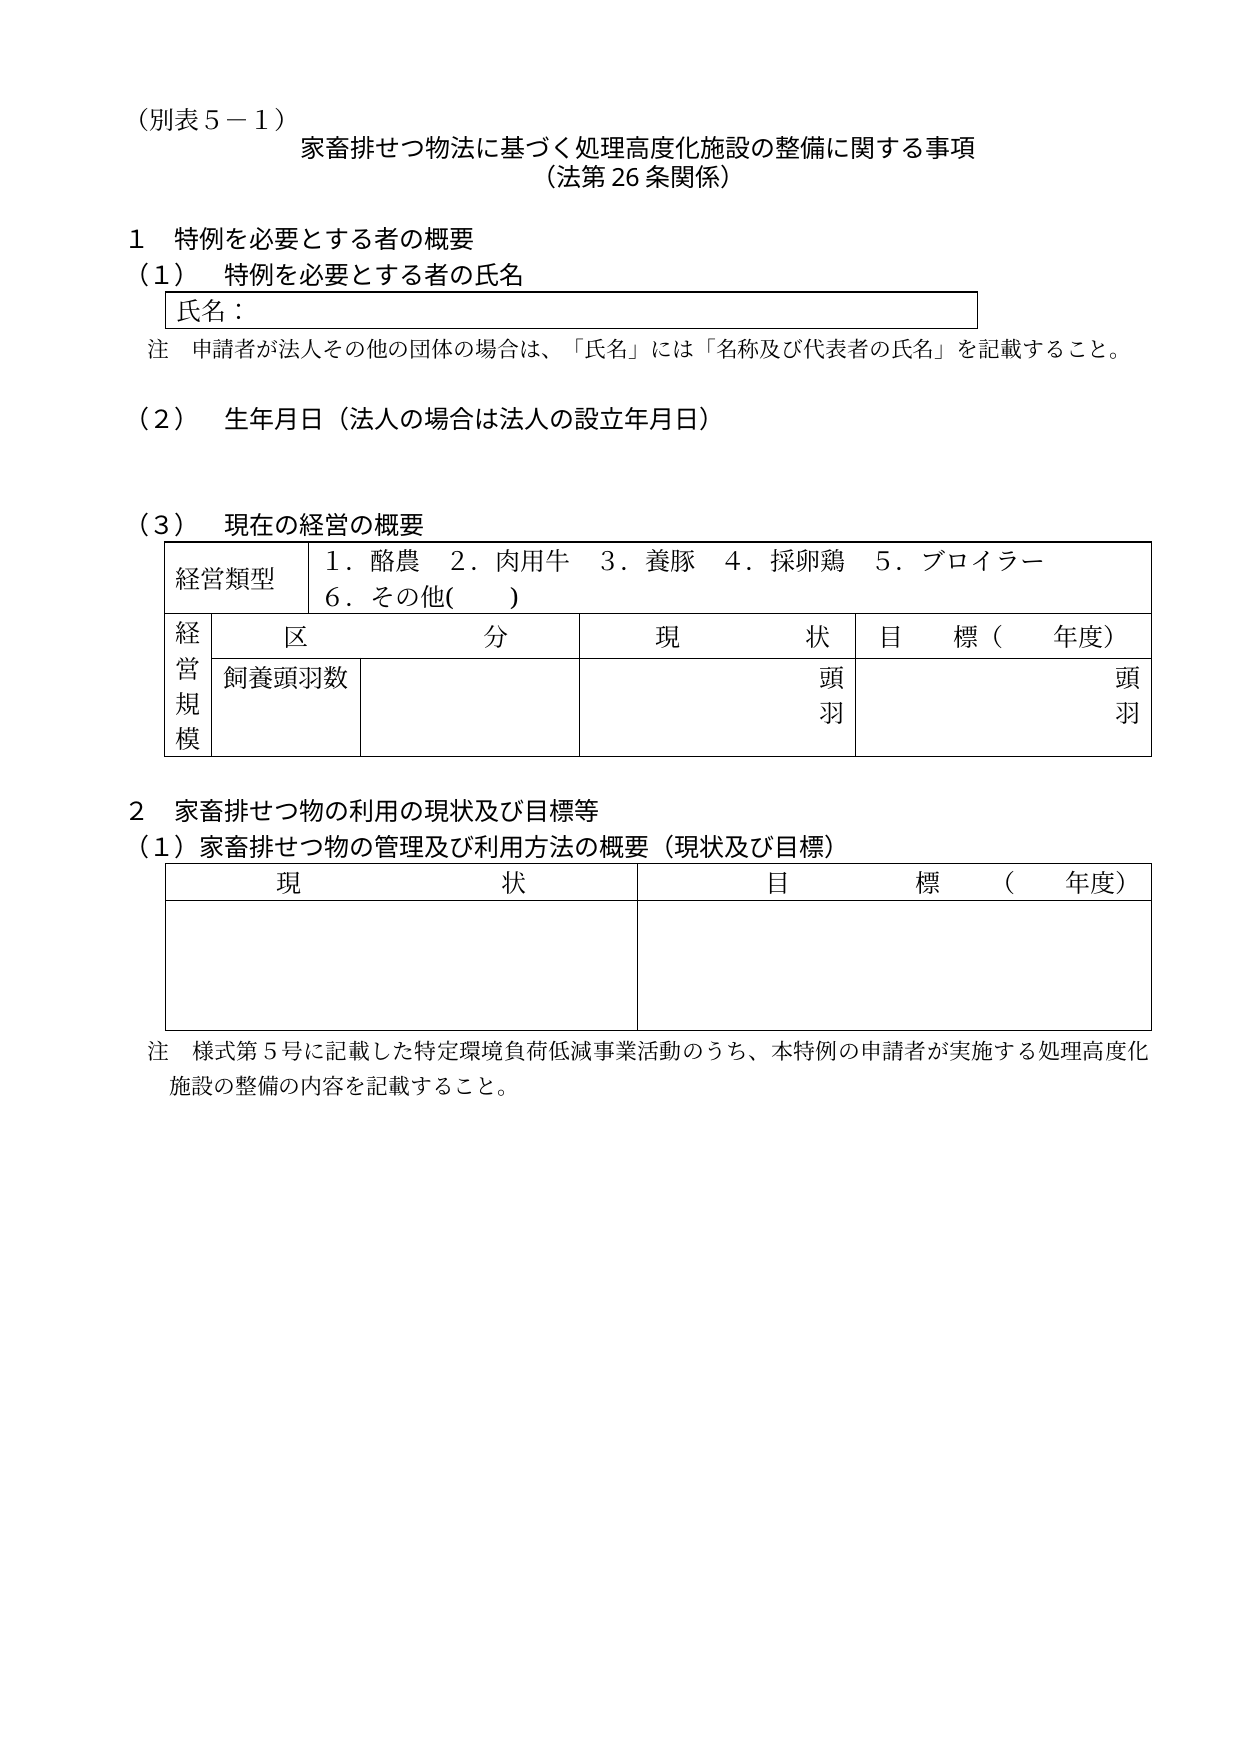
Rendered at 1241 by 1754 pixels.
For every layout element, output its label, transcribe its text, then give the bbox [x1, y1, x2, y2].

table_cell [638, 901, 1151, 1030]
table_header 現 状 [166, 864, 637, 900]
table_cell 目 標（ 年度） [856, 614, 1151, 658]
table_cell 飼養頭羽数 [212, 659, 360, 756]
text （３） 現在の経営の概要 [124, 506, 1152, 541]
text （１）家畜排せつ物の管理及び利用方法の概要（現状及び目標） [124, 828, 1152, 863]
table_cell [361, 659, 579, 756]
table_header 氏名： [166, 293, 977, 328]
table_cell [166, 901, 637, 1030]
text 注 申請者が法人その他の団体の場合は、「氏名」には「名称及び代表者の氏名」を記載すること。 [147, 329, 1152, 364]
text 家畜排せつ物法に基づく処理高度化施設の整備に関する事項 [124, 135, 1152, 163]
table_header 経営類型 [165, 543, 308, 613]
table_cell 頭 羽 [856, 659, 1151, 756]
text １ 特例を必要とする者の概要 [124, 221, 1152, 256]
text 注 様式第５号に記載した特定環境負荷低減事業活動のうち、本特例の申請者が実施する処理高度化施設の整備の内容を記載すること。 [147, 1031, 1152, 1102]
table_cell 頭 羽 [580, 659, 855, 756]
table_cell 区 分 [212, 614, 579, 658]
table_cell 経営規模 [165, 614, 211, 756]
text ２ 家畜排せつ物の利用の現状及び目標等 [124, 792, 1152, 828]
table_header 目 標 （ 年度） [638, 864, 1151, 900]
text （２） 生年月日（法人の場合は法人の設立年月日） [124, 400, 1152, 435]
text （１） 特例を必要とする者の氏名 [124, 256, 1152, 291]
text （法第26条関係） [124, 163, 1152, 192]
text （別表５－１） [124, 106, 1152, 135]
table_cell 現 状 [580, 614, 855, 658]
table_header １．酪農 ２．肉用牛 ３．養豚 ４．採卵鶏 ５．ブロイラー ６．その他( ) [309, 543, 1151, 613]
